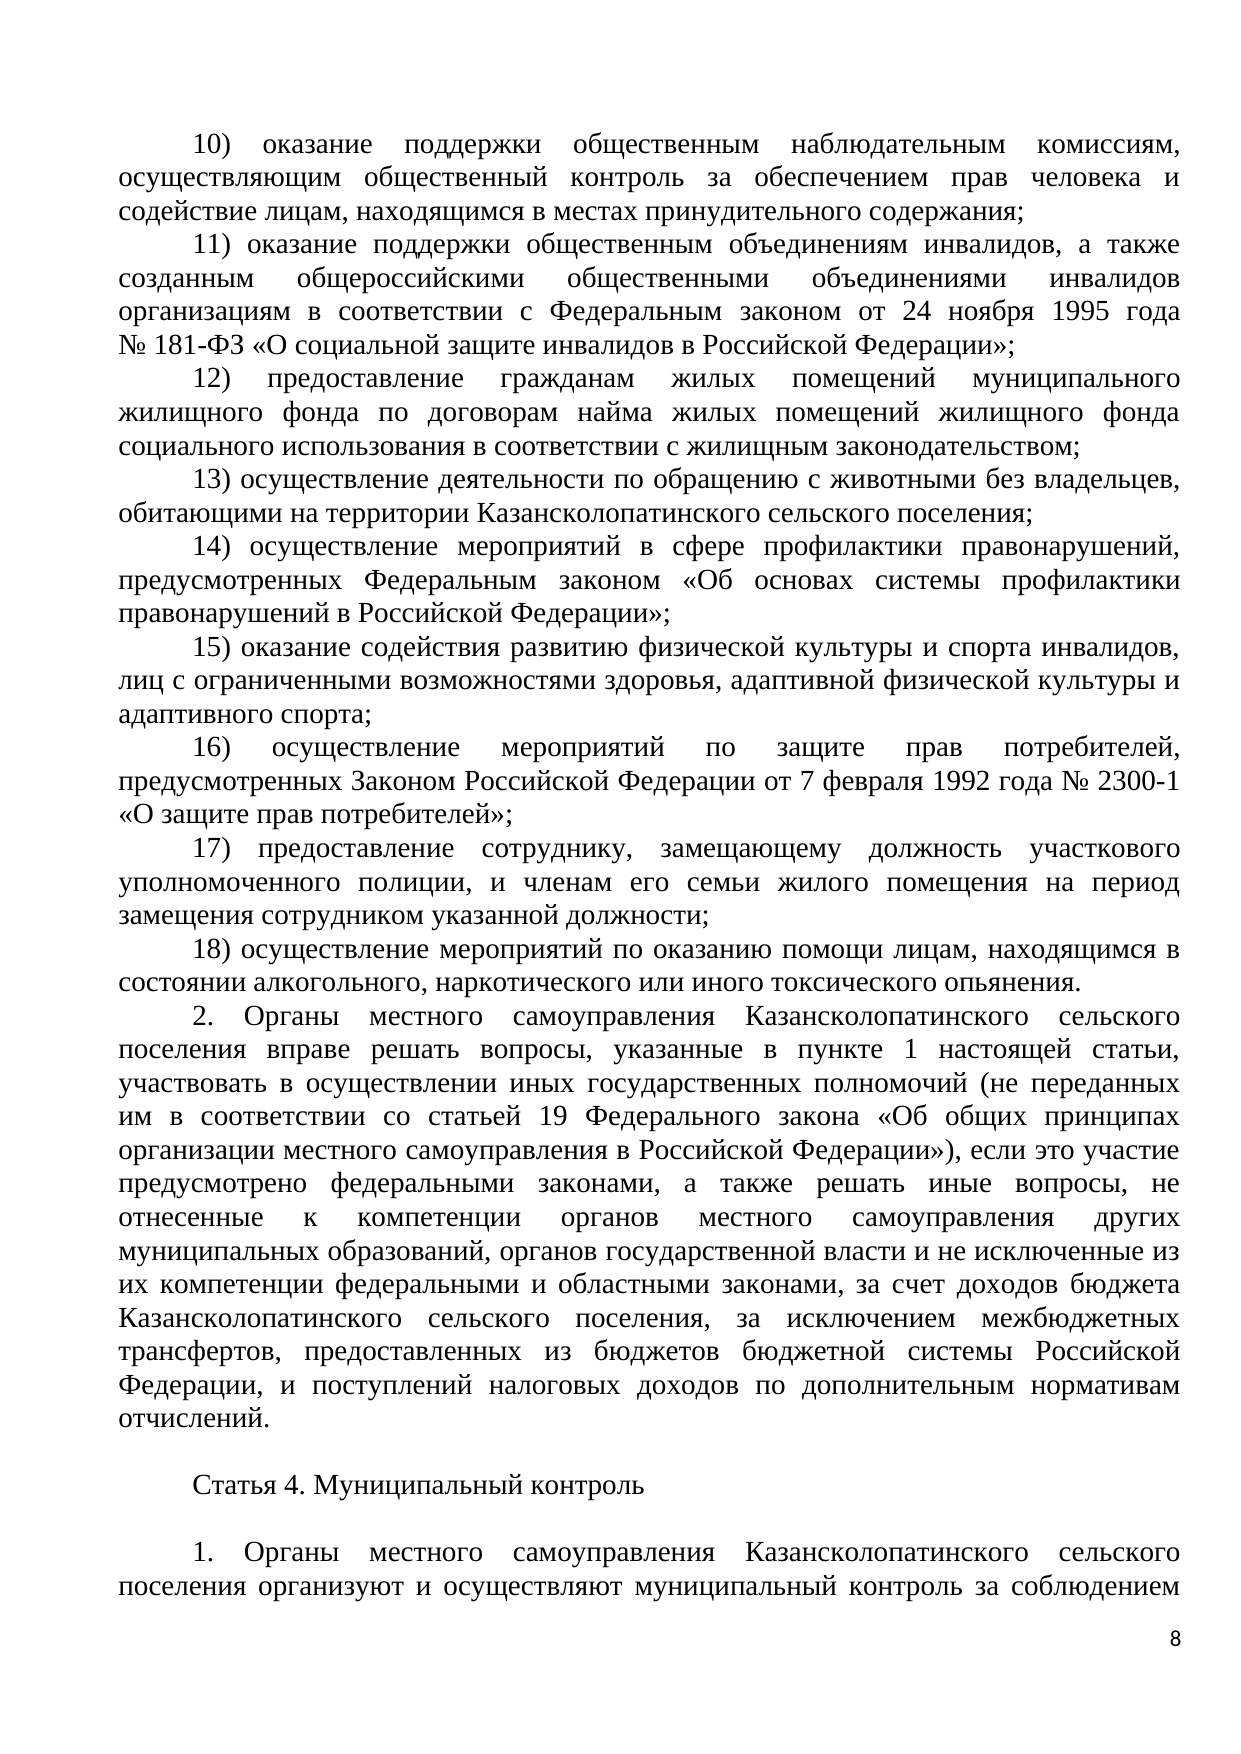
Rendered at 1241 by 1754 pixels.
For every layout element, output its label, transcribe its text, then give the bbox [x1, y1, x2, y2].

text 14) осуществление мероприятий в сфере профилактики правонарушений, предусмотренных Федеральным законом «Об основах системы профилактики правонарушений в Российской Федерации»; [118, 528, 1181, 629]
text 13) осуществление деятельности по обращению с животными без владельцев, обитающими на территории Казансколопатинского сельского поселения; [118, 461, 1181, 528]
text 16) осуществление мероприятий по защите прав потребителей, предусмотренных Законом Российской Федерации от 7 февраля 1992 года № 2300-1 «О защите прав потребителей»; [118, 729, 1181, 830]
text Статья 4. Муниципальный контроль [118, 1467, 1181, 1501]
text 12) предоставление гражданам жилых помещений муниципального жилищного фонда по договорам найма жилых помещений жилищного фонда социального использования в соответствии с жилищным законодательством; [118, 361, 1181, 461]
text 10) оказание поддержки общественным наблюдательным комиссиям, осуществляющим общественный контроль за обеспечением прав человека и содействие лицам, находящимся в местах принудительного содержания; [118, 126, 1181, 226]
text 18) осуществление мероприятий по оказанию помощи лицам, находящимся в состоянии алкогольного, наркотического или иного токсического опьянения. [118, 931, 1181, 998]
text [118, 1534, 1181, 1602]
text 15) оказание содействия развитию физической культуры и спорта инвалидов, лиц с ограниченными возможностями здоровья, адаптивной физической культуры и адаптивного спорта; [118, 629, 1181, 729]
text 17) предоставление сотруднику, замещающему должность участкового уполномоченного полиции, и членам его семьи жилого помещения на период замещения сотрудником указанной должности; [118, 830, 1181, 931]
text 11) оказание поддержки общественным объединениям инвалидов, а также созданным общероссийскими общественными объединениями инвалидов организациям в соответствии с Федеральным законом от 24 ноября 1995 года № 181-ФЗ «О социальной защите инвалидов в Российской Федерации»; [118, 226, 1181, 361]
text 2. Органы местного самоуправления Казансколопатинского сельского поселения вправе решать вопросы, указанные в пункте 1 настоящей статьи, участвовать в осуществлении иных государственных полномочий (не переданных им в соответствии со статьей 19 Федерального закона «Об общих принципах организации местного самоуправления в Российской Федерации»), если это участие предусмотрено федеральными законами, а также решать иные вопросы, не отнесенные к компетенции органов местного самоуправления других муниципальных образований, органов государственной власти и не исключенные из их компетенции федеральными и областными законами, за счет доходов бюджета Казансколопатинского сельского поселения, за исключением межбюджетных трансфертов, предоставленных из бюджетов бюджетной системы Российской Федерации, и поступлений налоговых доходов по дополнительным нормативам отчислений. [118, 998, 1181, 1434]
